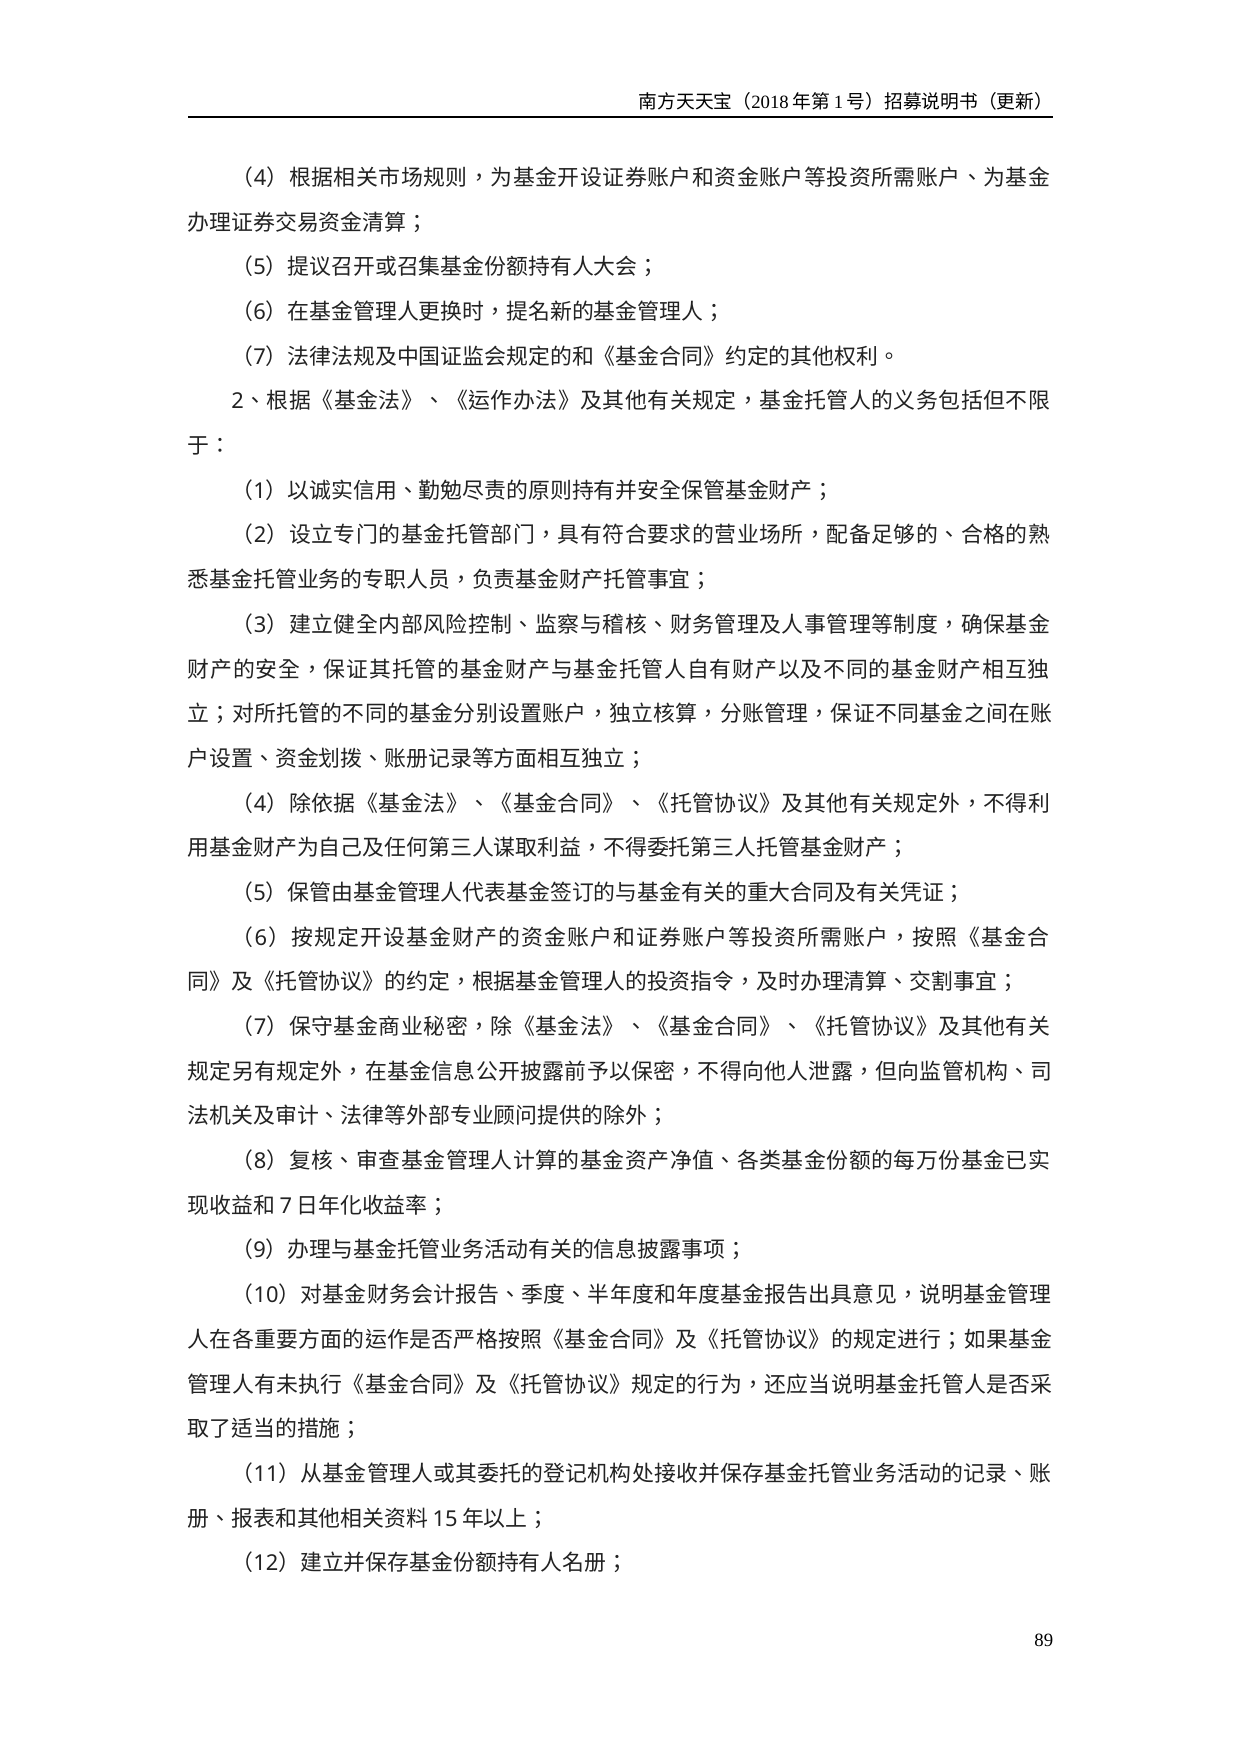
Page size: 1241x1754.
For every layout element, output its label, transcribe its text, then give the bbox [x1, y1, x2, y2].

text （5）提议召开或召集基金份额持有人大会； [187, 251, 1053, 281]
text （6）在基金管理人更换时，提名新的基金管理人； [187, 296, 1053, 326]
text （2）设立专门的基金托管部门，具有符合要求的营业场所，配备足够的、合格的熟悉基金托管业务的专职人员，负责基金财产托管事宜； [187, 519, 1053, 594]
text （9）办理与基金托管业务活动有关的信息披露事项； [187, 1234, 1053, 1264]
text （11）从基金管理人或其委托的登记机构处接收并保存基金托管业务活动的记录、账册、报表和其他相关资料15年以上； [187, 1458, 1053, 1532]
text （6）按规定开设基金财产的资金账户和证券账户等投资所需账户，按照《基金合同》及《托管协议》的约定，根据基金管理人的投资指令，及时办理清算、交割事宜； [187, 922, 1053, 996]
text （5）保管由基金管理人代表基金签订的与基金有关的重大合同及有关凭证； [187, 877, 1053, 907]
text （3）建立健全内部风险控制、监察与稽核、财务管理及人事管理等制度，确保基金财产的安全，保证其托管的基金财产与基金托管人自有财产以及不同的基金财产相互独立；对所托管的不同的基金分别设置账户，独立核算，分账管理，保证不同基金之间在账户设置、资金划拨、账册记录等方面相互独立； [187, 609, 1053, 773]
text （4）根据相关市场规则，为基金开设证券账户和资金账户等投资所需账户、为基金办理证券交易资金清算； [187, 162, 1053, 236]
text （7）保守基金商业秘密，除《基金法》、《基金合同》、《托管协议》及其他有关规定另有规定外，在基金信息公开披露前予以保密，不得向他人泄露，但向监管机构、司法机关及审计、法律等外部专业顾问提供的除外； [187, 1011, 1053, 1130]
text （12）建立并保存基金份额持有人名册； [187, 1547, 1053, 1577]
text （7）法律法规及中国证监会规定的和《基金合同》约定的其他权利。 [187, 341, 1053, 371]
text （4）除依据《基金法》、《基金合同》、《托管协议》及其他有关规定外，不得利用基金财产为自己及任何第三人谋取利益，不得委托第三人托管基金财产； [187, 788, 1053, 862]
text （10）对基金财务会计报告、季度、半年度和年度基金报告出具意见，说明基金管理人在各重要方面的运作是否严格按照《基金合同》及《托管协议》的规定进行；如果基金管理人有未执行《基金合同》及《托管协议》规定的行为，还应当说明基金托管人是否采取了适当的措施； [187, 1279, 1053, 1443]
text （1）以诚实信用、勤勉尽责的原则持有并安全保管基金财产； [187, 475, 1053, 504]
text （8）复核、审查基金管理人计算的基金资产净值、各类基金份额的每万份基金已实现收益和7日年化收益率； [187, 1145, 1053, 1219]
text 2、根据《基金法》、《运作办法》及其他有关规定，基金托管人的义务包括但不限于： [187, 385, 1053, 460]
